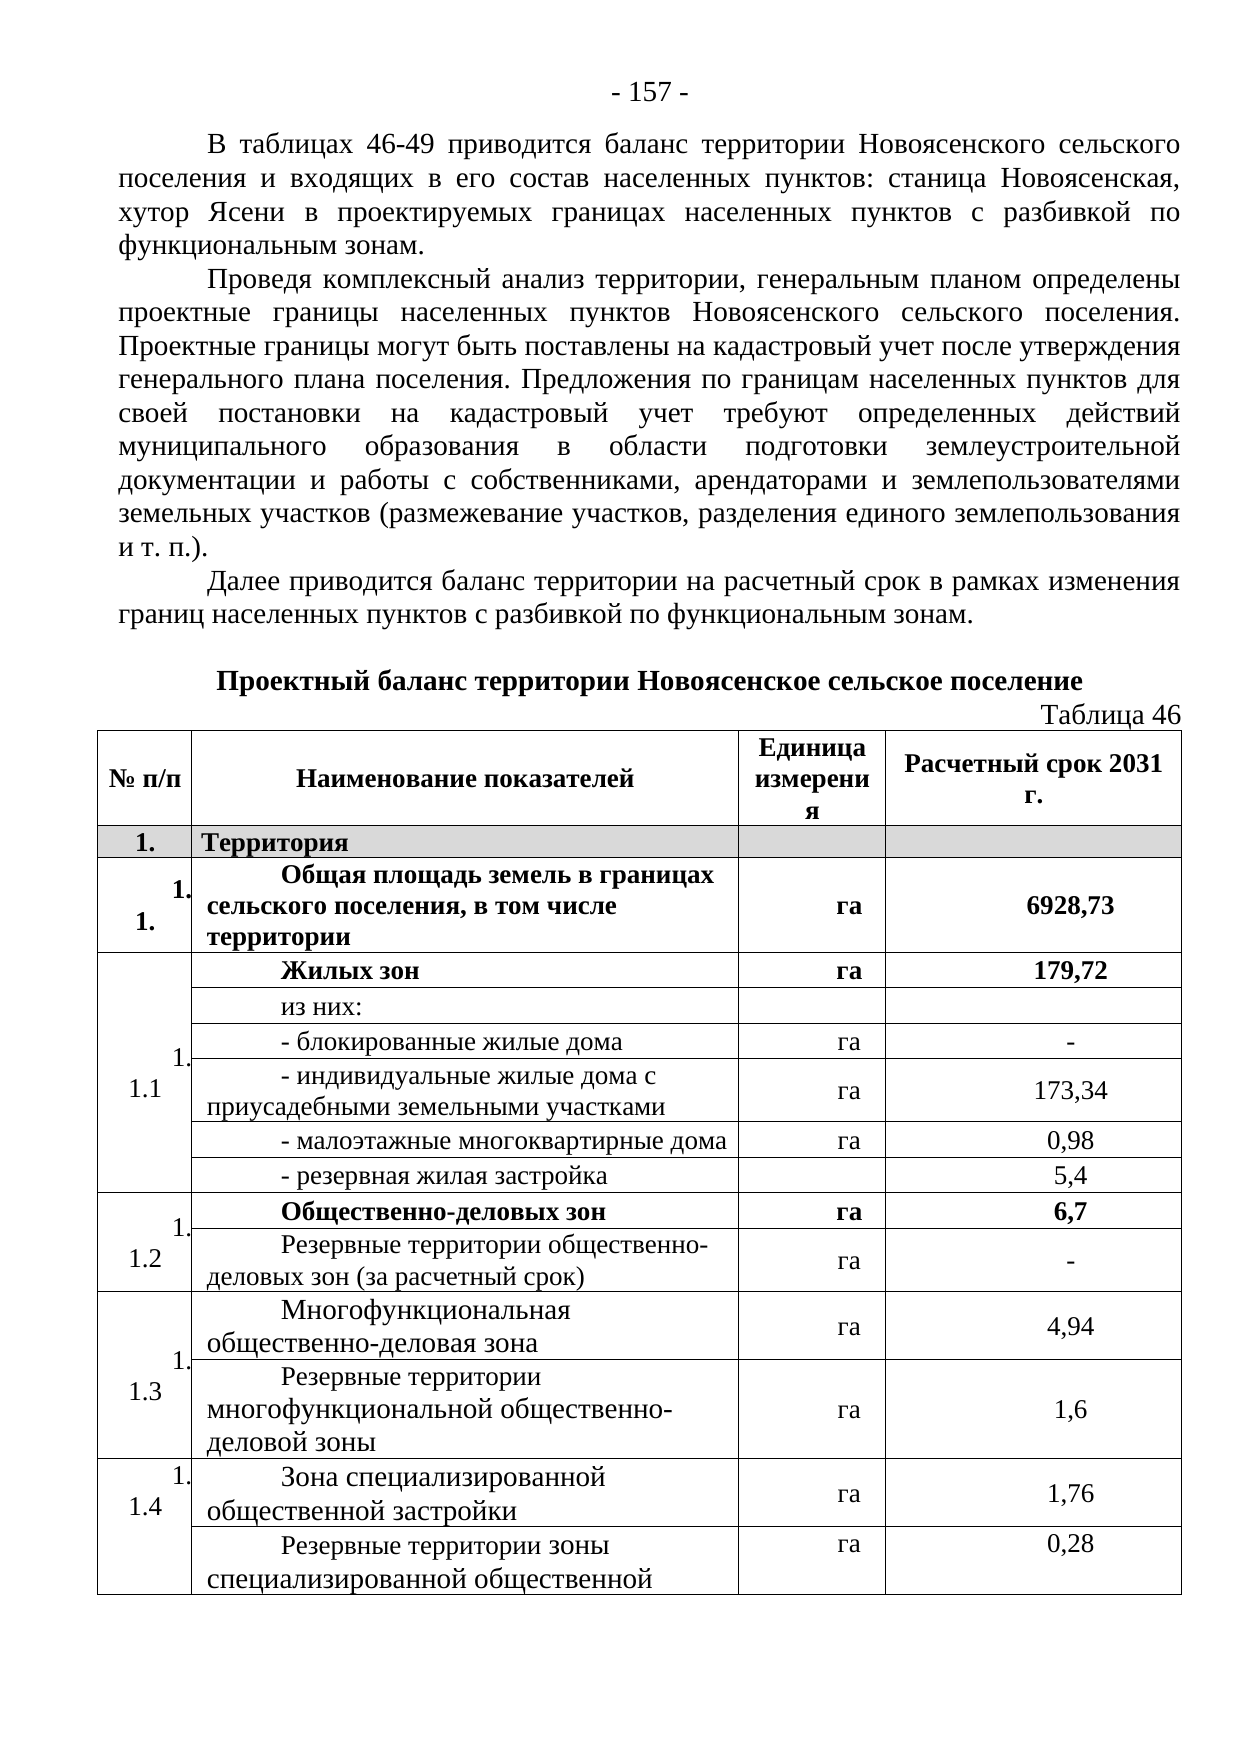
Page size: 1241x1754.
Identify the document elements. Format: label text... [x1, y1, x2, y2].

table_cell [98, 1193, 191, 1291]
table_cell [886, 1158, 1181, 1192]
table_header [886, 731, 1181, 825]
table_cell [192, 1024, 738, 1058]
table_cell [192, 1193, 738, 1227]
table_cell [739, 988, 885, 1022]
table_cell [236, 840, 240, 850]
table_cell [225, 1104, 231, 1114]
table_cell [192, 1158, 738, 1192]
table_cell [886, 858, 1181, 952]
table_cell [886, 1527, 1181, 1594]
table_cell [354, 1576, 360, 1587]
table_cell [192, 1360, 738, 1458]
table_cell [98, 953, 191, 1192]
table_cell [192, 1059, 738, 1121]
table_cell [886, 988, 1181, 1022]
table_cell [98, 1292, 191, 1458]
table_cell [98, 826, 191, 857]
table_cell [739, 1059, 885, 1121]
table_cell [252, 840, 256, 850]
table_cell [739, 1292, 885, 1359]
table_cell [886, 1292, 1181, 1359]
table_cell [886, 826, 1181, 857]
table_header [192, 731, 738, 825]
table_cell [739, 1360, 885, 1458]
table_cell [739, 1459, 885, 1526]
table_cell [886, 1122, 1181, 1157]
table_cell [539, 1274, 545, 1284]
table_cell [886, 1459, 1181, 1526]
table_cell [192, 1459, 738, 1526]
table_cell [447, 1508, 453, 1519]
text Проектный баланс территории Новоясенское сельское поселение [118, 663, 1181, 697]
text Далее приводится баланс территории на расчетный срок в рамках изменения границ населенных пунктов с разбивкой по функциональным зонам. [118, 563, 1181, 630]
text Проведя комплексный анализ территории, генеральным планом определены проектные границы населенных пунктов Новоясенского сельского поселения. Проектные границы могут быть поставлены на кадастровый учет после утверждения генерального плана поселения. Предложения по границам населенных пунктов для своей постановки на кадастровый учет требуют определенных действий муниципального образования в области подготовки землеустроительной документации и работы с собственниками, арендаторами и землепользователями земельных участков (размежевание участков, разделения единого землепользования и т. п.). [118, 261, 1181, 563]
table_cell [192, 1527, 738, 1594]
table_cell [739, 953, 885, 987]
text Таблица 46 [118, 697, 1181, 730]
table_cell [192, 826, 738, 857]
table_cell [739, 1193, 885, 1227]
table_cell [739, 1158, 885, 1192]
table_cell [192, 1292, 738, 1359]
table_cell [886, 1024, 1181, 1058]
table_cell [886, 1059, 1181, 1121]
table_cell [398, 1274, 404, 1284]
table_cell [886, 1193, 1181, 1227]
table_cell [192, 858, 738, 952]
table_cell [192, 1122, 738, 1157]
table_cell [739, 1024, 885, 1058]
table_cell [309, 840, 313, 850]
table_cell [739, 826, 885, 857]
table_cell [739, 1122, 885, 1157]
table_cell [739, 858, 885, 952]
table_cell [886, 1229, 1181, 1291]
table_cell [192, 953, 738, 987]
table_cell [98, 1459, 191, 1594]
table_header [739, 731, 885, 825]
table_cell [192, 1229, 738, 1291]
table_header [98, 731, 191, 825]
text В таблицах 46-49 приводится баланс территории Новоясенского сельского поселения и входящих в его состав населенных пунктов: станица Новоясенская, хутор Ясени в проектируемых границах населенных пунктов с разбивкой по функциональным зонам. [118, 127, 1181, 261]
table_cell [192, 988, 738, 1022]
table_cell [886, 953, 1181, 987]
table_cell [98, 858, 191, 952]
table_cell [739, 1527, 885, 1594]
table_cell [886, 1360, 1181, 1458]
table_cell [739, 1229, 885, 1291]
